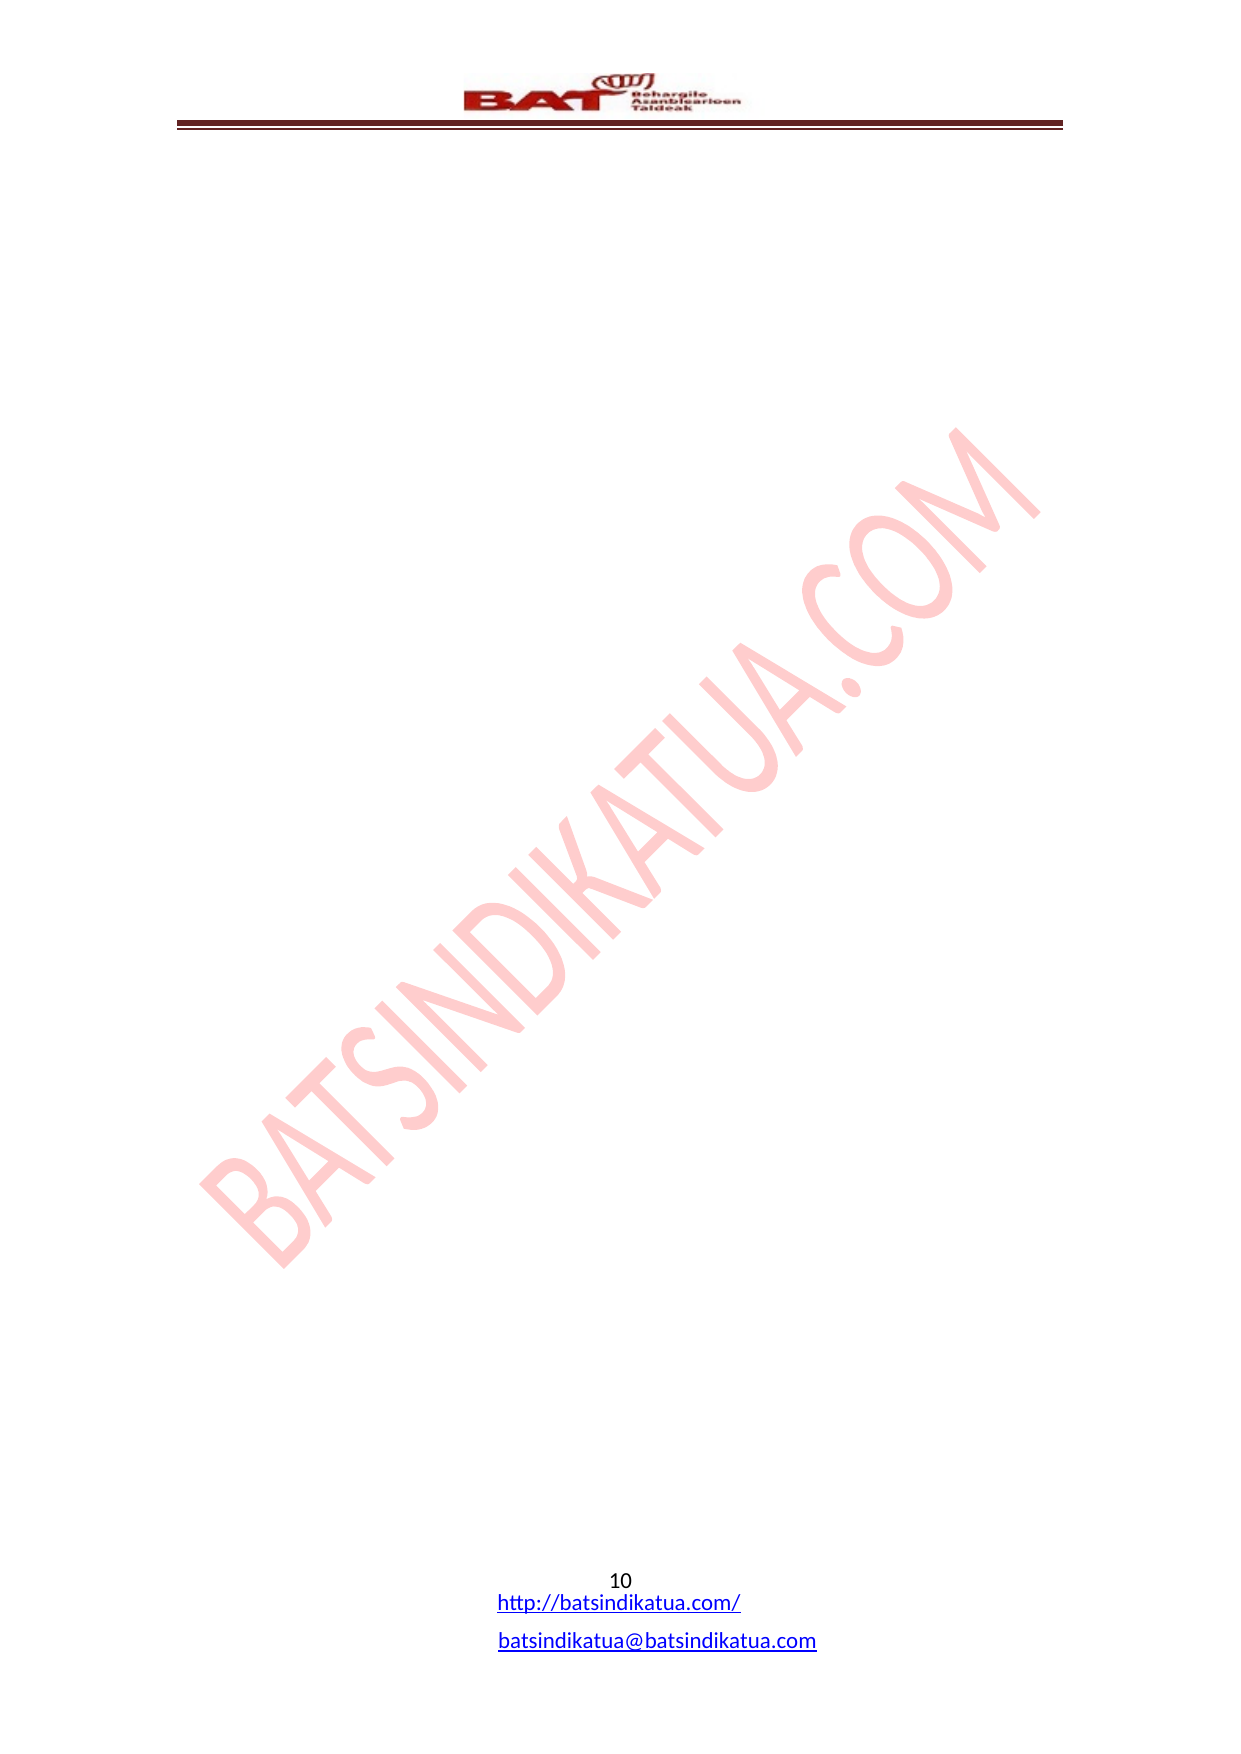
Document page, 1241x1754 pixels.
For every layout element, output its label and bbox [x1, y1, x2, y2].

picture [463, 73, 777, 119]
